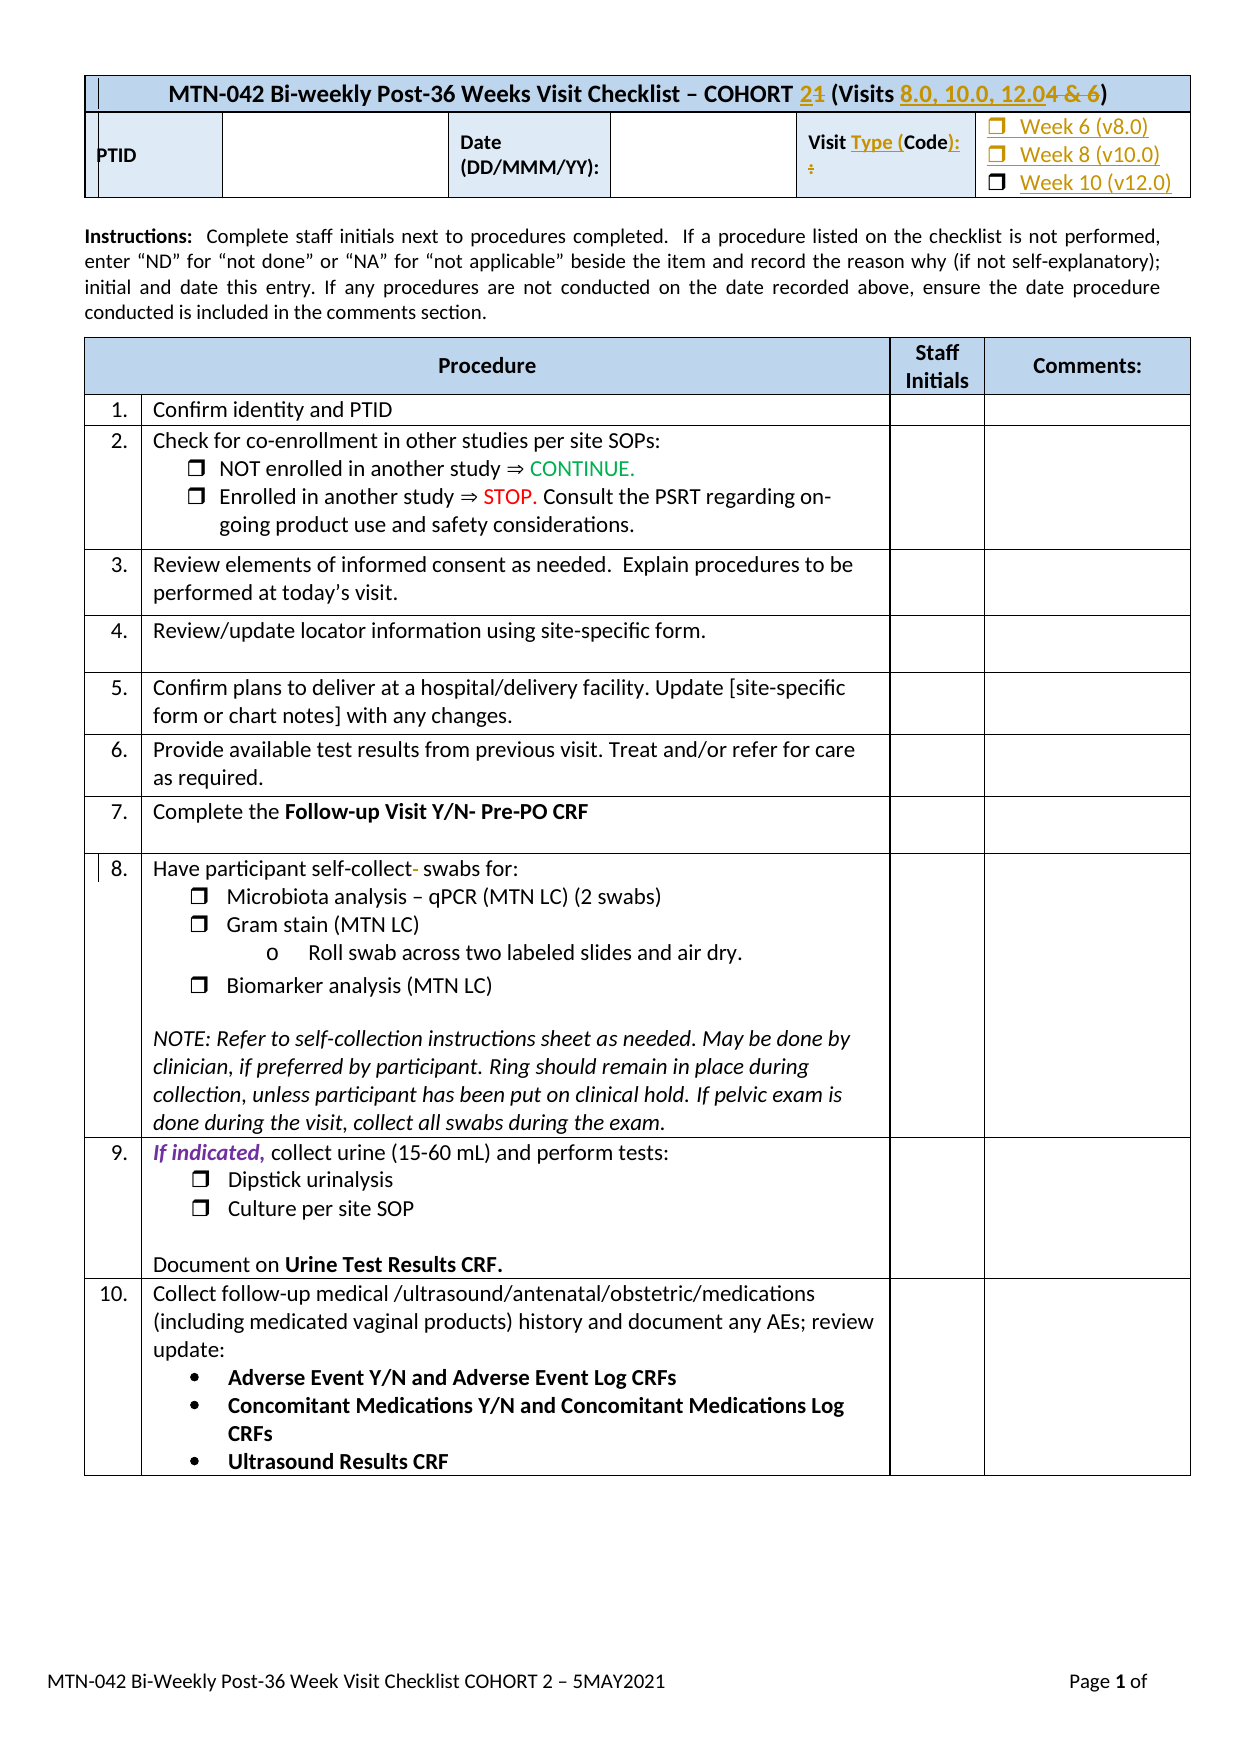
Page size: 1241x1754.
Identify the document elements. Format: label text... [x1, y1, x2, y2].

table_cell [85, 550, 141, 615]
table_cell Review elements of informed consent as needed. Explain procedures to be performed at today’s visit. [142, 550, 889, 615]
table_cell [85, 673, 141, 734]
table_cell [891, 550, 984, 615]
table_cell [985, 616, 1190, 672]
table_cell [85, 735, 141, 796]
table_cell [985, 854, 1190, 1137]
table_cell [85, 426, 141, 549]
text Instructions: Complete staff initials next to procedures completed. If a procedure listed on the checklist is not performed, enter “ND” for “not done” or “NA” for “not applicable” beside the item and record the reason why (if not self-explanatory); initial and date this entry. If any procedures are not conducted on the date recorded above, ensure the date procedure conducted is included in the comments section. [84, 223, 1162, 325]
table_cell [85, 854, 141, 1137]
table_cell [985, 1279, 1190, 1475]
table_header Staff Initials [891, 338, 984, 394]
table_cell [85, 1138, 141, 1278]
table_cell Confirm identity and PTID [142, 395, 889, 425]
table_cell [891, 616, 984, 672]
table_cell [985, 550, 1190, 615]
table_header Comments: [985, 338, 1190, 394]
table_cell Have participant self-collect swabs for: Microbiota analysis – qPCR (MTN LC) (2 swabs) Gram stain (MTN LC) Roll swab across two labeled slides and air dry. Biomarker analysis (MTN LC) NOTE: Refer to self-collection instructions sheet as needed. May be done by clinician, if preferred by participant. Ring should remain in place during collection, unless participant has been put on clinical hold. If pelvic exam is done during the visit, collect all swabs during the exam. [142, 854, 889, 1137]
table_cell [891, 1279, 984, 1475]
table_cell [985, 1138, 1190, 1278]
table_cell [85, 1279, 141, 1475]
table_cell [985, 673, 1190, 734]
table_header Procedure [85, 338, 889, 394]
table_cell [985, 395, 1190, 425]
table_cell [891, 854, 984, 1137]
table_cell If indicated, collect urine (15-60 mL) and perform tests: Dipstick urinalysis Culture per site SOP Document on Urine Test Results CRF. [142, 1138, 889, 1278]
table_cell [85, 616, 141, 672]
table_cell [985, 735, 1190, 796]
table_cell [891, 797, 984, 853]
table_cell [985, 426, 1190, 549]
table_cell [891, 395, 984, 425]
table_cell [891, 426, 984, 549]
table_cell [85, 395, 141, 425]
table_cell Complete the Follow-up Visit Y/N- Pre-PO CRF [142, 797, 889, 853]
table_cell [891, 1138, 984, 1278]
table_cell Review/update locator information using site-specific form. [142, 616, 889, 672]
table_cell Check for co-enrollment in other studies per site SOPs: NOT enrolled in another study CONTINUE. Enrolled in another study STOP. Consult the PSRT regarding on-going product use and safety considerations. [142, 426, 889, 549]
table_cell Confirm plans to deliver at a hospital/delivery facility. Update [site-specific form or chart notes] with any changes. [142, 673, 889, 734]
table_cell [891, 735, 984, 796]
table_cell [891, 673, 984, 734]
table_cell [85, 797, 141, 853]
table_cell Collect follow-up medical /ultrasound/antenatal/obstetric/medications (including medicated vaginal products) history and document any AEs; review update: Adverse Event Y/N and Adverse Event Log CRFs Concomitant Medications Y/N and Concomitant Medications Log CRFs Ultrasound Results CRF [142, 1279, 889, 1475]
table_cell Provide available test results from previous visit. Treat and/or refer for care as required. [142, 735, 889, 796]
table_cell [985, 797, 1190, 853]
